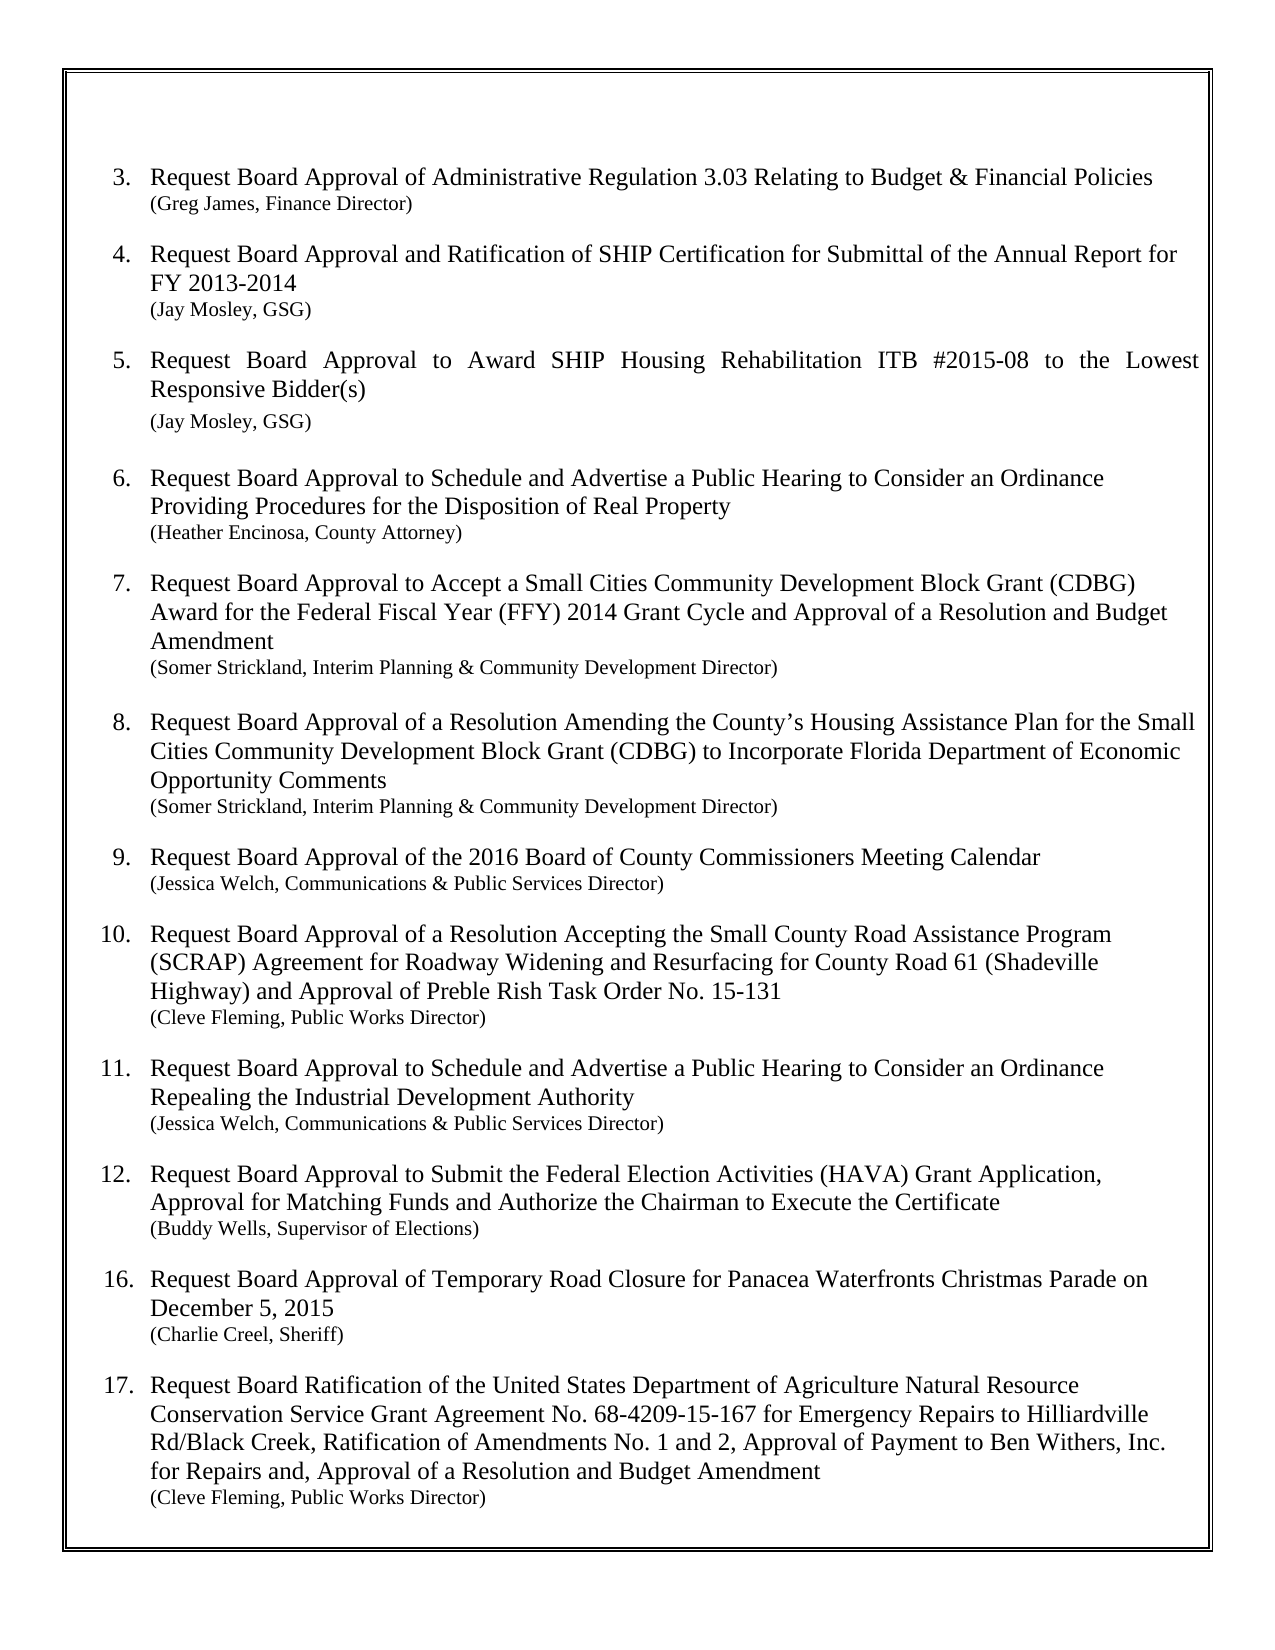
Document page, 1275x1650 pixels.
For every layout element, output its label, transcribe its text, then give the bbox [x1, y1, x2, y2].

text (Somer Strickland, Interim Planning & Community Development Director) [150, 794, 1200, 818]
text 4. Request Board Approval and Ratification of SHIP Certification for Submittal of the Annual Report for FY 2013-2014 [112, 239, 1200, 297]
text (Somer Strickland, Interim Planning & Community Development Director) [150, 654, 1200, 679]
text (Cleve Fleming, Public Works Director) [150, 1485, 1200, 1509]
text (Cleve Fleming, Public Works Director) [150, 1005, 1200, 1029]
text (Jessica Welch, Communications & Public Services Director) [150, 1111, 1200, 1134]
text 16. Request Board Approval of Temporary Road Closure for Panacea Waterfronts Christmas Parade on December 5, 2015 [103, 1264, 1200, 1322]
text 12. Request Board Approval to Submit the Federal Election Activities (HAVA) Grant Application, Approval for Matching Funds and Authorize the Chairman to Execute the Certificate [75, 1159, 1200, 1216]
text (Jay Mosley, GSG) [150, 297, 1200, 321]
text (Jessica Welch, Communications & Public Services Director) [150, 871, 1200, 894]
text 7. Request Board Approval to Accept a Small Cities Community Development Block Grant (CDBG) Award for the Federal Fiscal Year (FFY) 2014 Grant Cycle and Approval of a Resolution and Budget Amendment [75, 568, 1200, 654]
text 17. Request Board Ratification of the United States Department of Agriculture Natural Resource Conservation Service Grant Agreement No. 68-4209-15-167 for Emergency Repairs to Hilliardville Rd/Black Creek, Ratification of Amendments No. 1 and 2, Approval of Payment to Ben Withers, Inc. for Repairs and, Approval of a Resolution and Budget Amendment [103, 1370, 1200, 1485]
text 3. Request Board Approval of Administrative Regulation 3.03 Relating to Budget & Financial Policies (Greg James, Finance Director) [112, 162, 1200, 215]
text 5. Request Board Approval to Award SHIP Housing Rehabilitation ITB #2015-08 to the Lowest Responsive Bidder(s) [75, 345, 1200, 402]
text 6. Request Board Approval to Schedule and Advertise a Public Hearing to Consider an Ordinance Providing Procedures for the Disposition of Real Property [75, 463, 1200, 520]
text (Buddy Wells, Supervisor of Elections) [150, 1216, 1200, 1240]
text 10. Request Board Approval of a Resolution Accepting the Small County Road Assistance Program (SCRAP) Agreement for Roadway Widening and Resurfacing for County Road 61 (Shadeville Highway) and Approval of Preble Rish Task Order No. 15-131 [75, 919, 1200, 1005]
text 9. Request Board Approval of the 2016 Board of County Commissioners Meeting Calendar [75, 842, 1200, 871]
text (Jay Mosley, GSG) [75, 408, 1200, 433]
text 8. Request Board Approval of a Resolution Amending the County’s Housing Assistance Plan for the Small Cities Community Development Block Grant (CDBG) to Incorporate Florida Department of Economic Opportunity Comments [75, 707, 1200, 794]
text (Heather Encinosa, County Attorney) [150, 520, 1200, 544]
text (Charlie Creel, Sheriff) [150, 1322, 1200, 1346]
text 11. Request Board Approval to Schedule and Advertise a Public Hearing to Consider an Ordinance Repealing the Industrial Development Authority [75, 1053, 1200, 1111]
